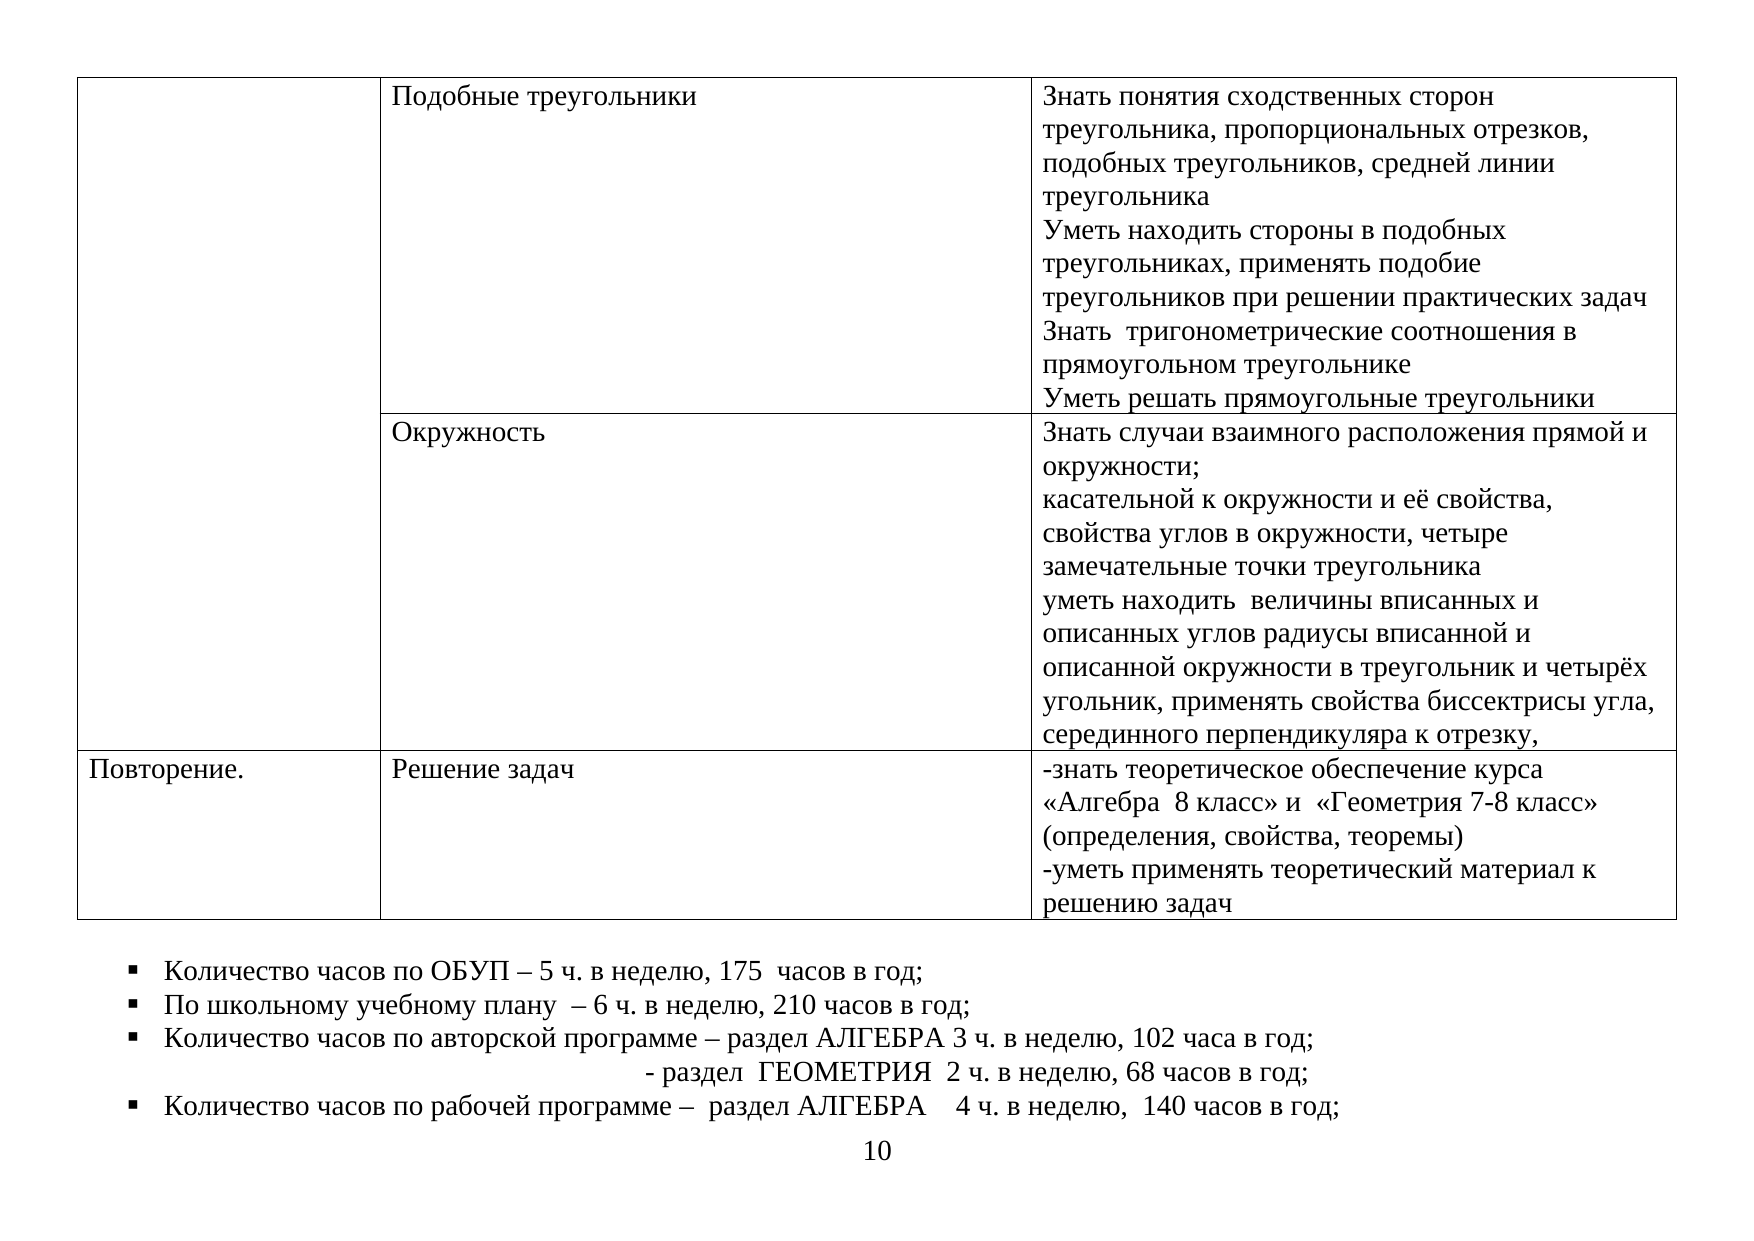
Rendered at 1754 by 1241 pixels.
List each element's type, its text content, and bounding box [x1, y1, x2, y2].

table_cell -знать теоретическое обеспечение курса «Алгебра 8 класс» и «Геометрия 7-8 класс» (определения, свойства, теоремы) -уметь применять теоретический материал к решению задач [1032, 751, 1676, 919]
list Количество часов по авторской программе – раздел АЛГЕБРА 3 ч. в неделю, 102 часа в год; [126, 1021, 1655, 1054]
table_cell Подобные треугольники [381, 78, 1031, 413]
table_cell Повторение. [78, 751, 380, 919]
list Количество часов по ОБУП – 5 ч. в неделю, 175 часов в год; [126, 953, 1655, 987]
list По школьному учебному плану – 6 ч. в неделю, 210 часов в год; [126, 987, 1655, 1021]
table_cell Знать понятия сходственных сторон треугольника, пропорциональных отрезков, подобных треугольников, средней линии треугольника Уметь находить стороны в подобных треугольниках, применять подобие треугольников при решении практических задач Знать тригонометрические соотношения в прямоугольном треугольнике Уметь решать прямоугольные треугольники [1032, 78, 1676, 413]
table_cell Окружность [381, 414, 1031, 750]
table_cell Знать случаи взаимного расположения прямой и окружности; касательной к окружности и её свойства, свойства углов в окружности, четыре замечательные точки треугольника уметь находить величины вписанных и описанных углов радиусы вписанной и описанной окружности в треугольник и четырёх угольник, применять свойства биссектрисы угла, серединного перпендикуляра к отрезку, [1032, 414, 1676, 750]
text - раздел ГЕОМЕТРИЯ 2 ч. в неделю, 68 часов в год; [164, 1054, 1655, 1088]
table_cell Решение задач [381, 751, 1031, 919]
list Количество часов по рабочей программе – раздел АЛГЕБРА 4 ч. в неделю, 140 часов в год; [126, 1088, 1655, 1121]
